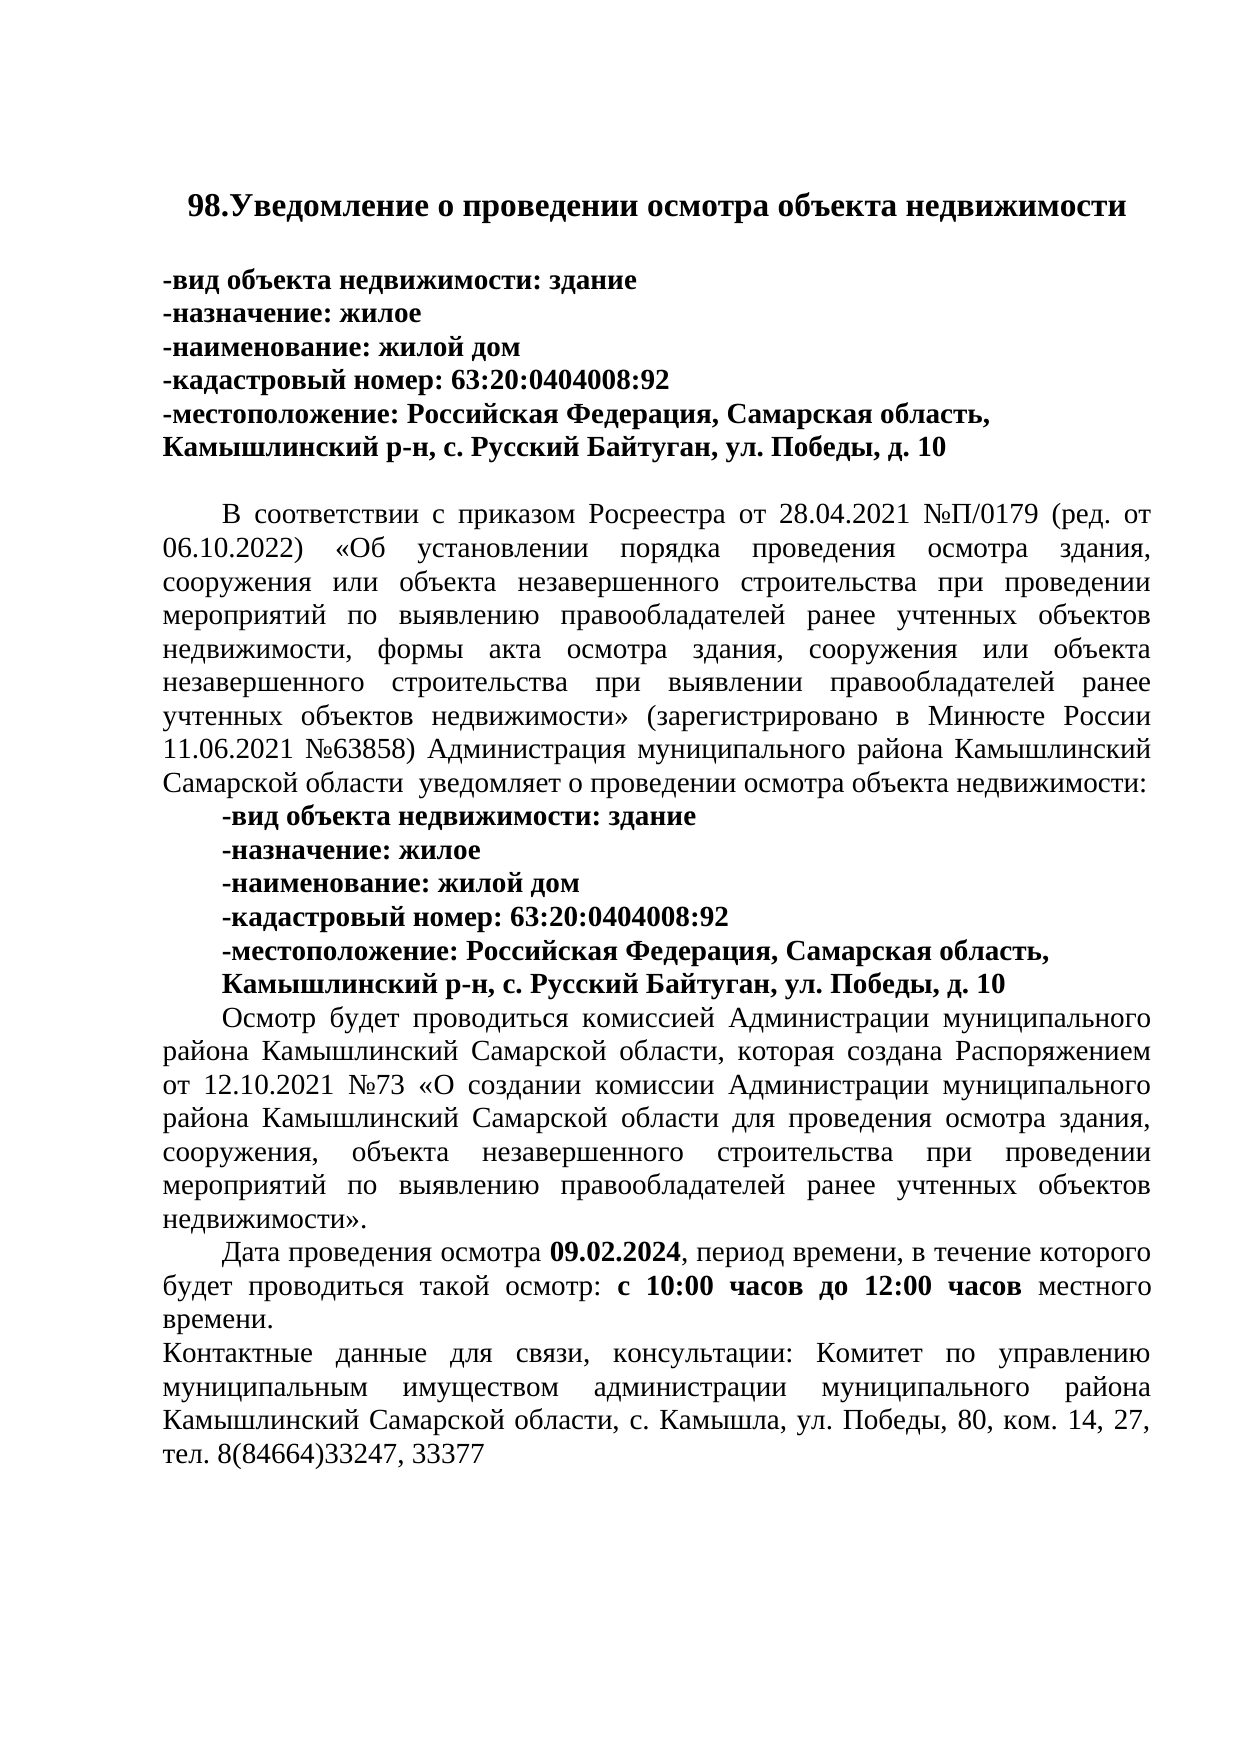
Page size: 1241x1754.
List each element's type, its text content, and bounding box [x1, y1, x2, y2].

text -вид объекта недвижимости: здание [162, 262, 1152, 295]
text -вид объекта недвижимости: здание [162, 798, 1152, 832]
text -кадастровый номер: 63:20:0404008:92 [162, 362, 1152, 396]
text Контактные данные для связи, консультации: Комитет по управлению муниципальным имуществом администрации муниципального района Камышлинский Самарской области, с. Камышла, ул. Победы, 80, ком. 14, 27, тел. 8(84664)33247, 33377 [162, 1335, 1152, 1469]
text -назначение: жилое [162, 295, 1152, 329]
text 98.Уведомление о проведении осмотра объекта недвижимости [162, 185, 1152, 223]
text -местоположение: Российская Федерация, Самарская область, [162, 933, 1152, 966]
text -местоположение: Российская Федерация, Самарская область, Камышлинский р-н, с. Русский Байтуган, ул. Победы, д. 10 [162, 396, 1152, 463]
text -кадастровый номер: 63:20:0404008:92 [162, 899, 1152, 933]
text -наименование: жилой дом [162, 329, 1152, 362]
text Камышлинский р-н, с. Русский Байтуган, ул. Победы, д. 10 [162, 966, 1152, 1000]
text Осмотр будет проводиться комиссией Администрации муниципального района Камышлинский Самарской области, которая создана Распоряжением от 12.10.2021 №73 «О создании комиссии Администрации муниципального района Камышлинский Самарской области для проведения осмотра здания, сооружения, объекта незавершенного строительства при проведении мероприятий по выявлению правообладателей ранее учтенных объектов недвижимости». [162, 1000, 1152, 1234]
text Дата проведения осмотра 09.02.2024, период времени, в течение которого будет проводиться такой осмотр: с 10:00 часов до 12:00 часов местного времени. [162, 1234, 1152, 1335]
text -назначение: жилое [162, 832, 1152, 866]
text В соответствии с приказом Росреестра от 28.04.2021 №П/0179 (ред. от 06.10.2022) «Об установлении порядка проведения осмотра здания, сооружения или объекта незавершенного строительства при проведении мероприятий по выявлению правообладателей ранее учтенных объектов недвижимости, формы акта осмотра здания, сооружения или объекта незавершенного строительства при выявлении правообладателей ранее учтенных объектов недвижимости» (зарегистрировано в Минюсте России 11.06.2021 №63858) Администрация муниципального района Камышлинский Самарской области уведомляет о проведении осмотра объекта недвижимости: [162, 497, 1152, 798]
text -наименование: жилой дом [162, 866, 1152, 899]
